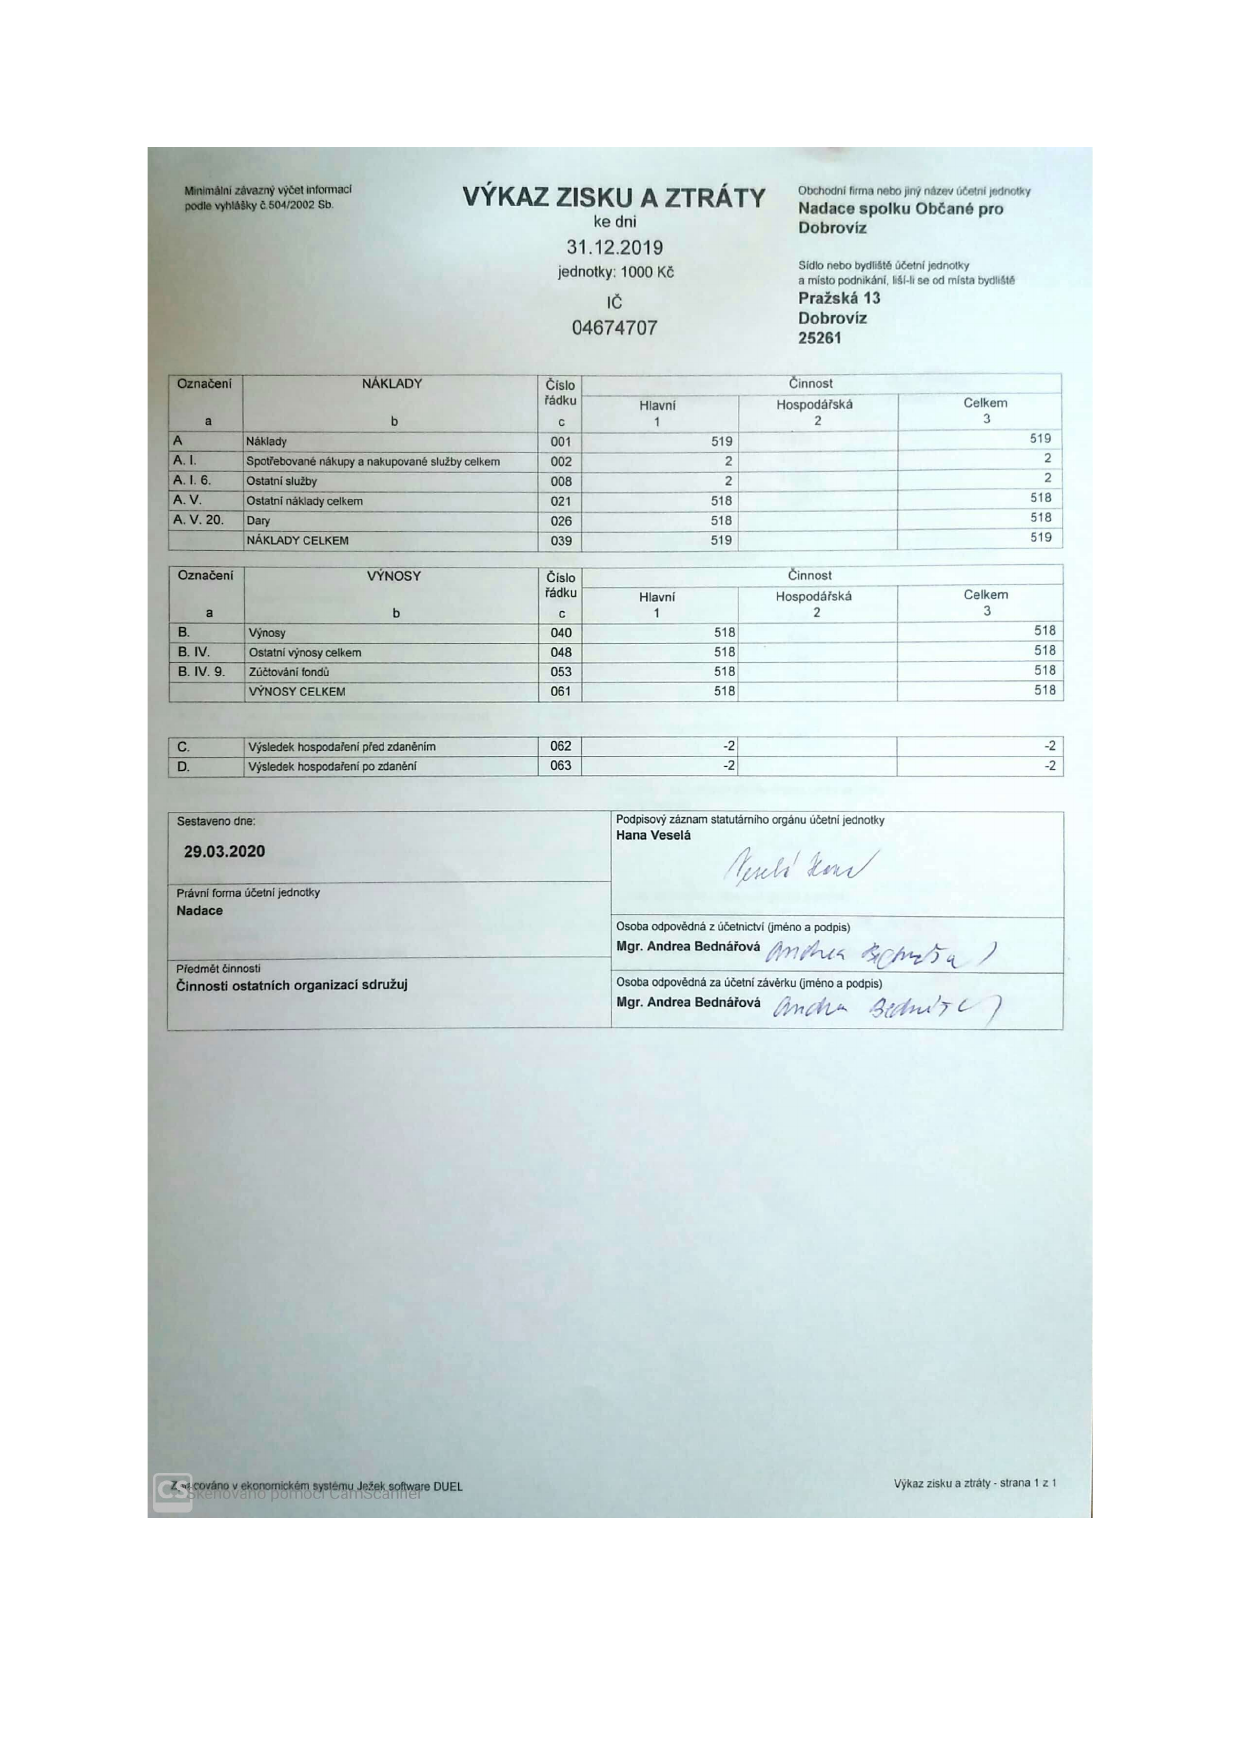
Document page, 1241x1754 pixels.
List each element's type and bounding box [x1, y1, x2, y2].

picture [147, 147, 1093, 1518]
